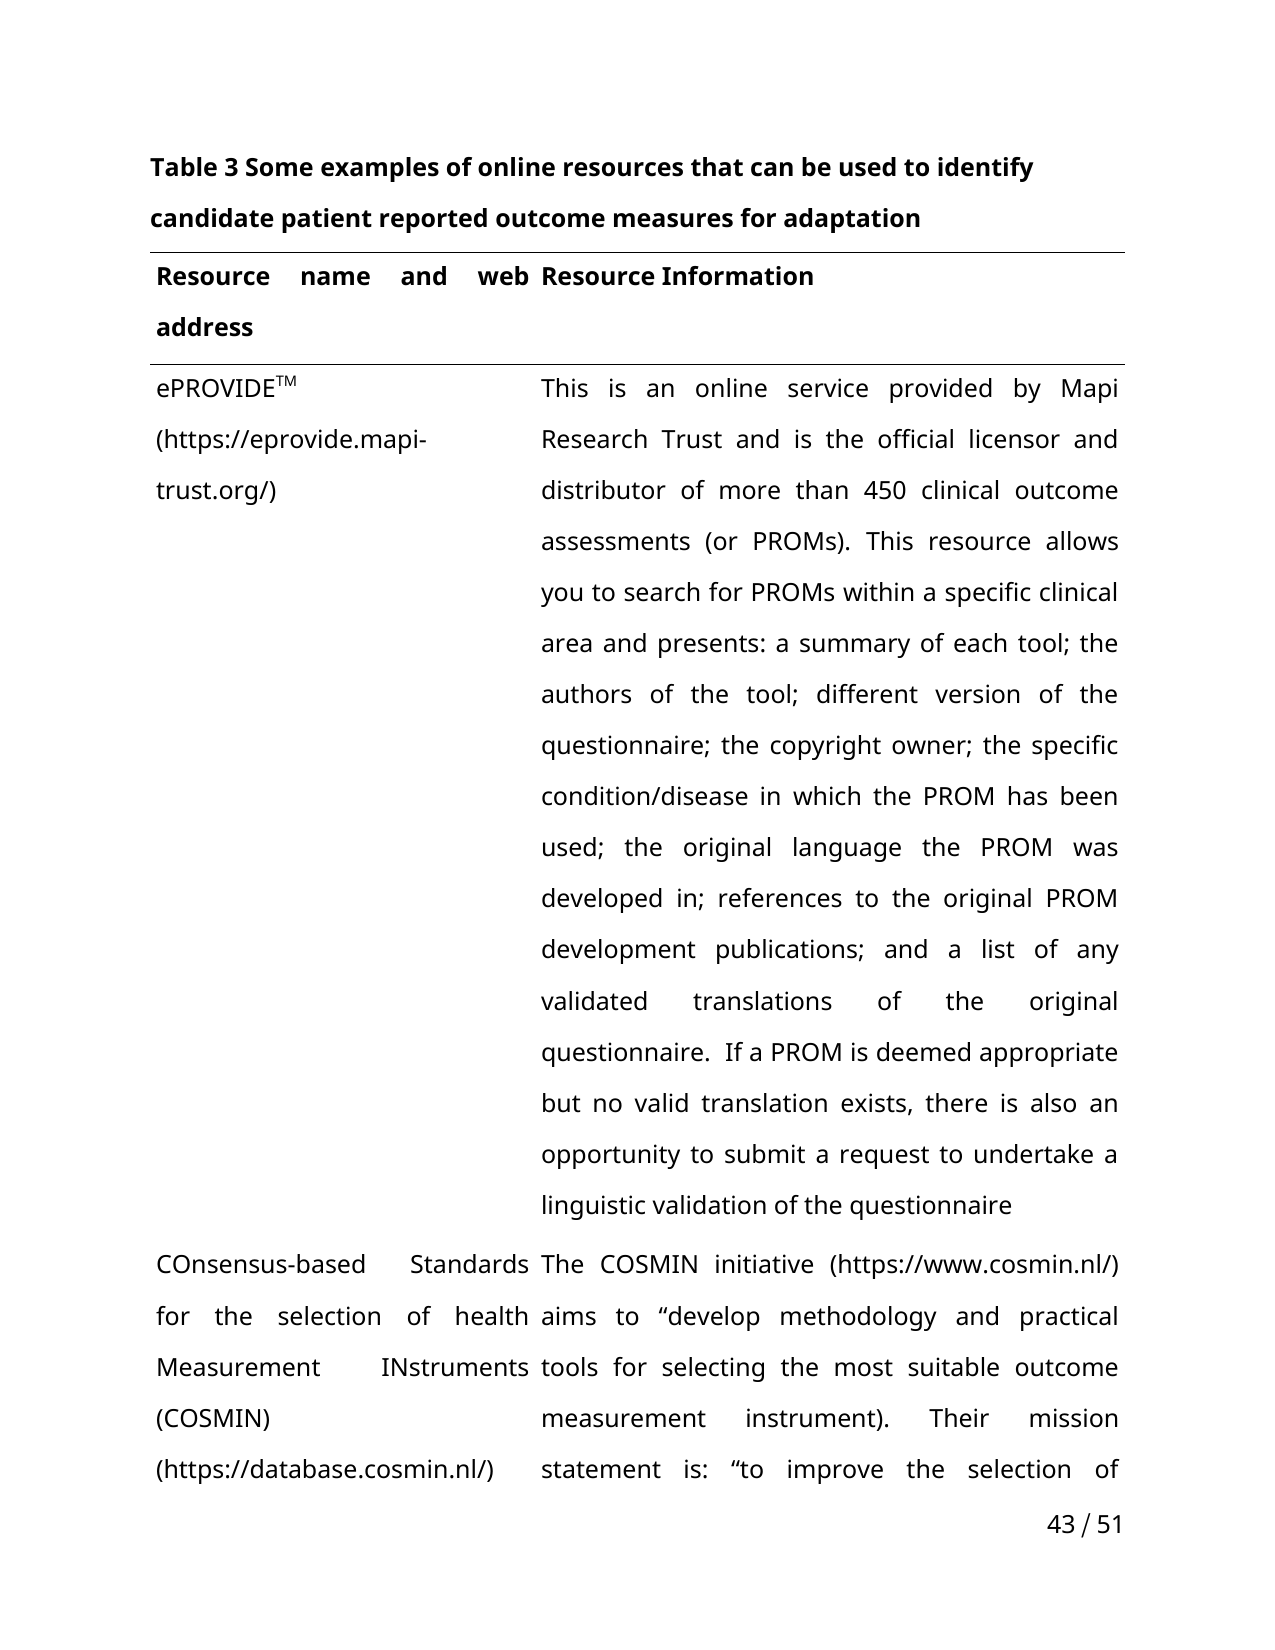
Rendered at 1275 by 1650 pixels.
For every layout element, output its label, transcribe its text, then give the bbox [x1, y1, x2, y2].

table_cell This is an online service provided by Mapi Research Trust and is the official licensor and distributor of more than 450 clinical outcome assessments (or PROMs). This resource allows you to search for PROMs within a specific clinical area and presents: a summary of each tool; the authors of the tool; different version of the questionnaire; the copyright owner; the specific condition/disease in which the PROM has been used; the original language the PROM was developed in; references to the original PROM development publications; and a list of any validated translations of the original questionnaire. If a PROM is deemed appropriate but no valid translation exists, there is also an opportunity to submit a request to undertake a linguistic validation of the questionnaire [535, 365, 1125, 1241]
table_header Resource Information [535, 253, 1125, 364]
text Table 3 Some examples of online resources that can be used to identify candidate patient reported outcome measures for adaptation [150, 150, 1125, 235]
table_cell ePROVIDETM (https://eprovide.mapi-trust.org/) [150, 365, 535, 1241]
table_header Resource name and web address [150, 253, 535, 364]
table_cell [535, 1241, 1125, 1491]
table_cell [150, 1241, 535, 1491]
